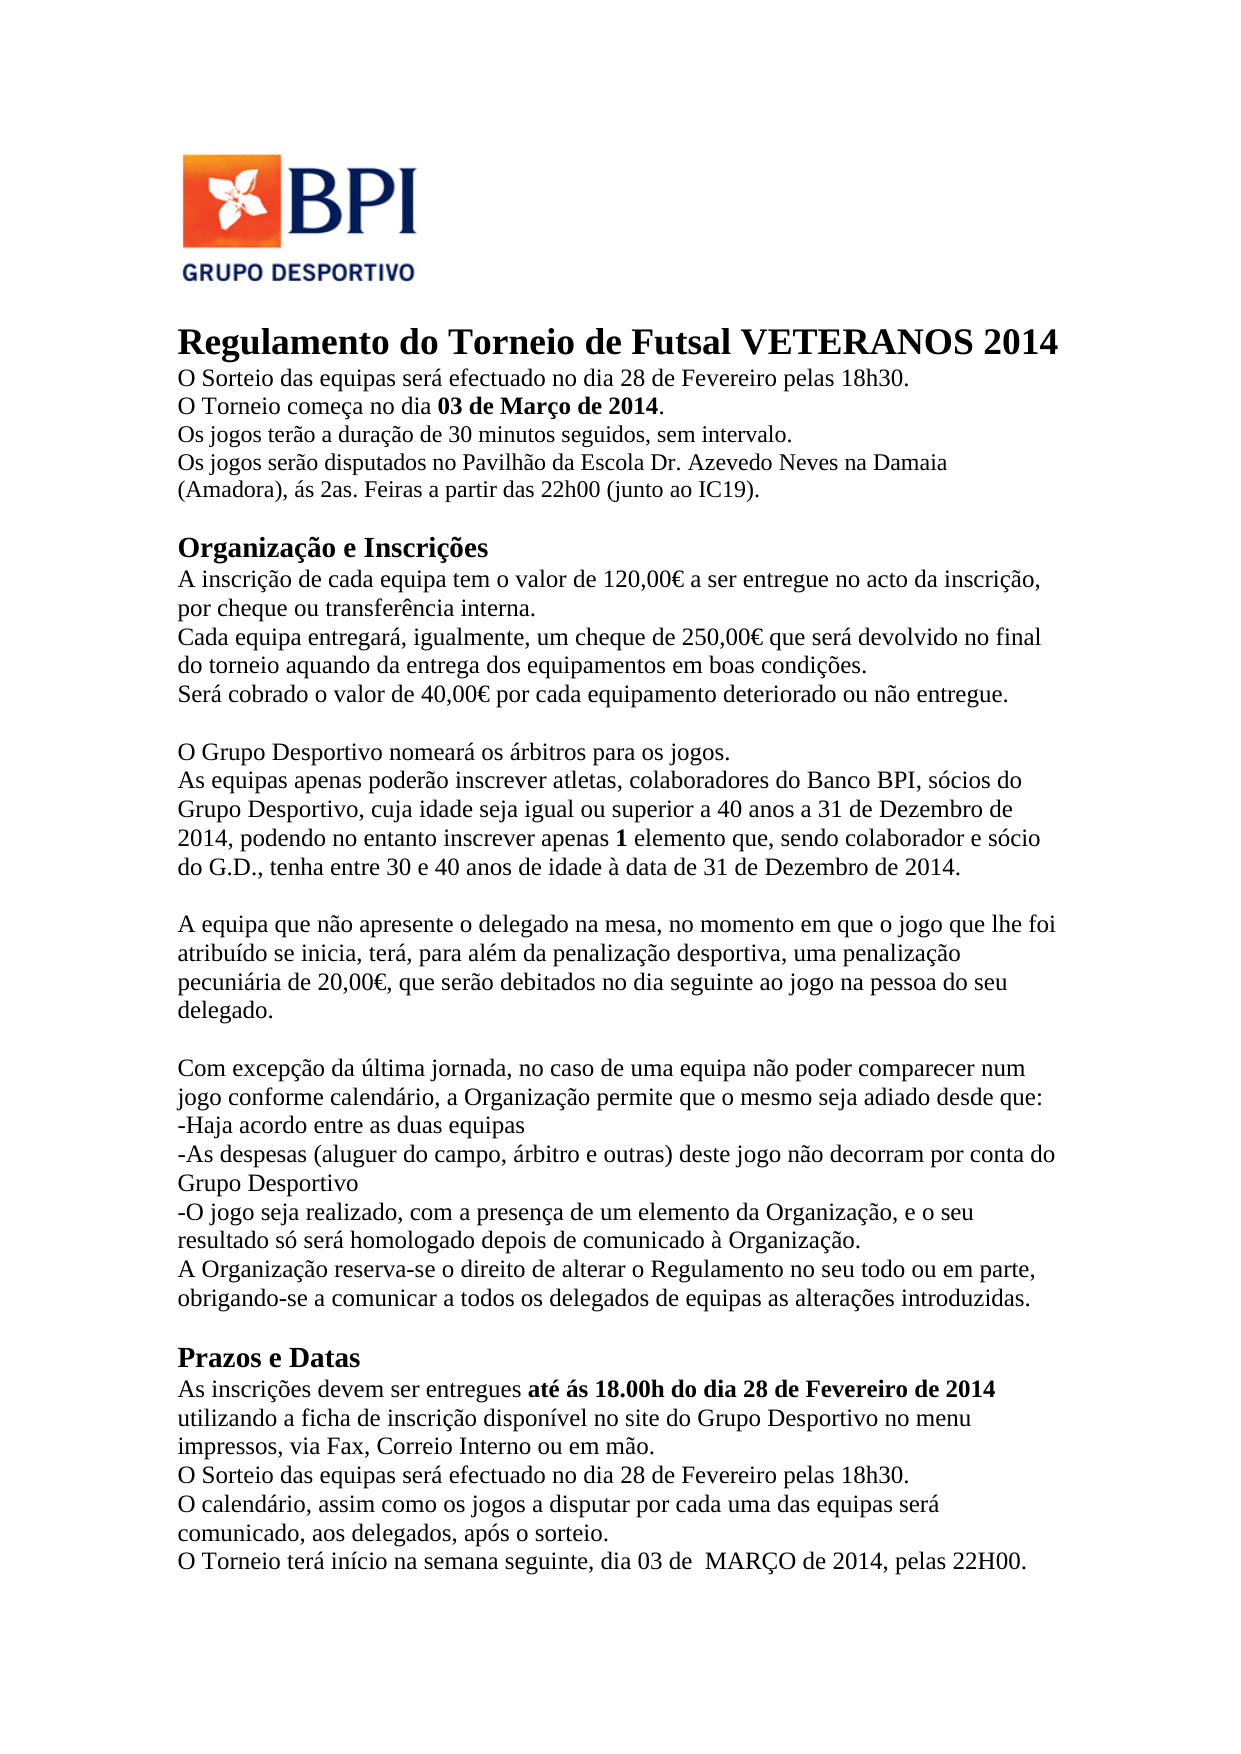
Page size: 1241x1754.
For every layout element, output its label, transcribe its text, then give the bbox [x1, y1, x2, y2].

text O Torneio começa no dia 03 de Março de 2014. [177, 391, 1063, 420]
text A Organização reserva-se o direito de alterar o Regulamento no seu todo ou em parte, obrigando-se a comunicar a todos os delegados de equipas as alterações introduzidas. [177, 1254, 1063, 1312]
text Os jogos terão a duração de 30 minutos seguidos, sem intervalo. [177, 420, 1063, 448]
text O Grupo Desportivo nomeará os árbitros para os jogos. [177, 737, 1063, 765]
text A inscrição de cada equipa tem o valor de 120,00€ a ser entregue no acto da inscrição, por cheque ou transferência interna. [177, 564, 1063, 622]
text Cada equipa entregará, igualmente, um cheque de 250,00€ que será devolvido no final do torneio aquando da entrega dos equipamentos em boas condições. [177, 622, 1063, 679]
text O calendário, assim como os jogos a disputar por cada uma das equipas será comunicado, aos delegados, após o sorteio. [177, 1489, 1063, 1546]
text -Haja acordo entre as duas equipas [177, 1110, 1063, 1139]
text O Sorteio das equipas será efectuado no dia 28 de Fevereiro pelas 18h30. [177, 1460, 1063, 1489]
text Regulamento do Torneio de Futsal VETERANOS 2014 [177, 319, 1063, 363]
text O Torneio terá início na semana seguinte, dia 03 de MARÇO de 2014, pelas 22H00. [177, 1546, 1063, 1575]
text Será cobrado o valor de 40,00€ por cada equipamento deteriorado ou não entregue. [177, 679, 1063, 708]
text -O jogo seja realizado, com a presença de um elemento da Organização, e o seu resultado só será homologado depois de comunicado à Organização. [177, 1197, 1063, 1254]
text Prazos e Datas [177, 1340, 1063, 1374]
text -As despesas (aluguer do campo, árbitro e outras) deste jogo não decorram por conta do Grupo Desportivo [177, 1139, 1063, 1197]
text As inscrições devem ser entregues até ás 18.00h do dia 28 de Fevereiro de 2014 utilizando a ficha de inscrição disponível no site do Grupo Desportivo no menu impressos, via Fax, Correio Interno ou em mão. [177, 1374, 1063, 1460]
picture [177, 147, 445, 295]
text A equipa que não apresente o delegado na mesa, no momento em que o jogo que lhe foi atribuído se inicia, terá, para além da penalização desportiva, uma penalização pecuniária de 20,00€, que serão debitados no dia seguinte ao jogo na pessoa do seu delegado. [177, 909, 1063, 1024]
text Organização e Inscrições [177, 531, 1063, 564]
text Com excepção da última jornada, no caso de uma equipa não poder comparecer num jogo conforme calendário, a Organização permite que o mesmo seja adiado desde que: [177, 1053, 1063, 1110]
text Os jogos serão disputados no Pavilhão da Escola Dr. Azevedo Neves na Damaia (Amadora), ás 2as. Feiras a partir das 22h00 (junto ao IC19). [177, 448, 1063, 503]
text As equipas apenas poderão inscrever atletas, colaboradores do Banco BPI, sócios do Grupo Desportivo, cuja idade seja igual ou superior a 40 anos a 31 de Dezembro de 2014, podendo no entanto inscrever apenas 1 elemento que, sendo colaborador e sócio do G.D., tenha entre 30 e 40 anos de idade à data de 31 de Dezembro de 2014. [177, 765, 1063, 880]
text O Sorteio das equipas será efectuado no dia 28 de Fevereiro pelas 18h30. [177, 363, 1063, 391]
